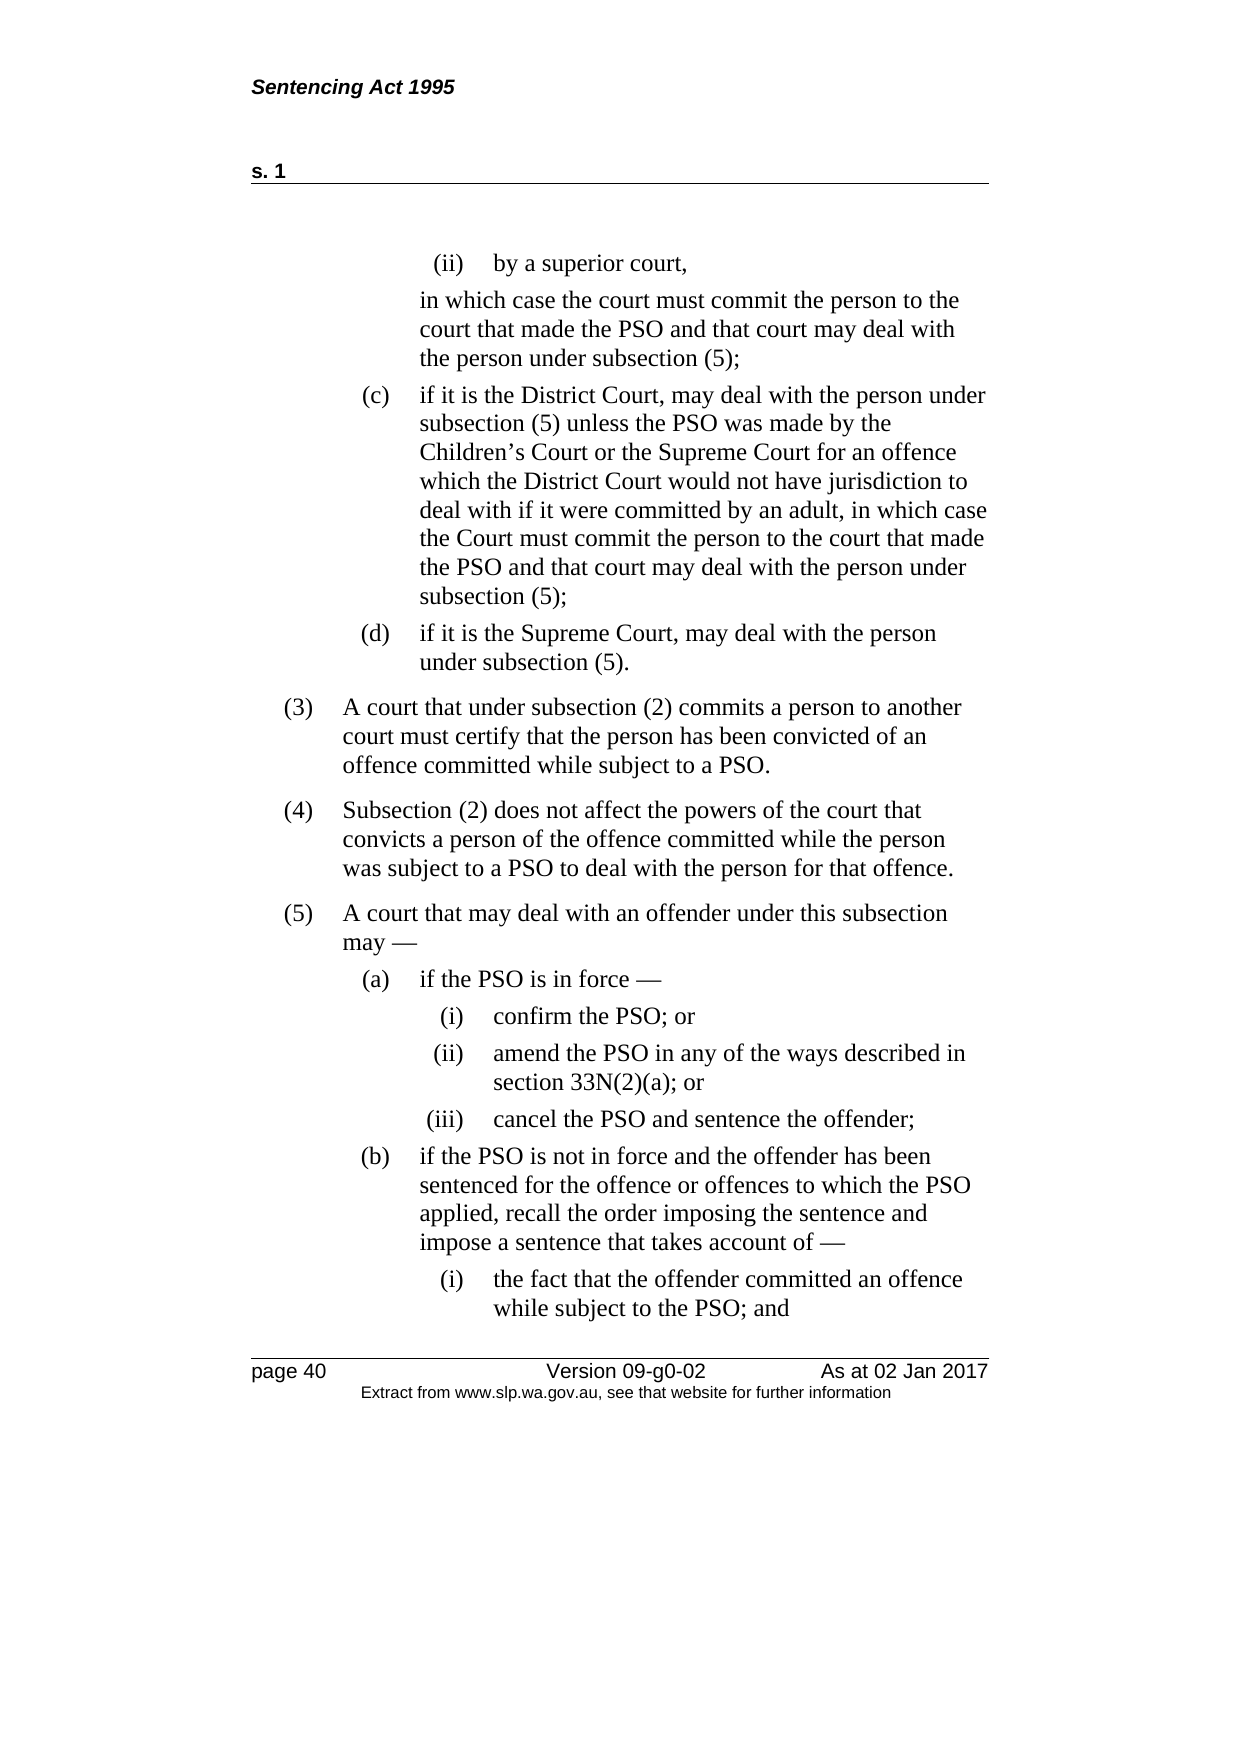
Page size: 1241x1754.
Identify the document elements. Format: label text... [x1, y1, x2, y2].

text (ii) by a superior court, [251, 248, 989, 277]
text (iii) cancel the PSO and sentence the offender; [251, 1104, 989, 1133]
text (3) A court that under subsection (2) commits a person to another court must certify that the person has been convicted of an offence committed while subject to a PSO. [251, 692, 989, 778]
text (c) if it is the District Court, may deal with the person under subsection (5) unless the PSO was made by the Children’s Court or the Supreme Court for an offence which the District Court would not have jurisdiction to deal with if it were committed by an adult, in which case the Court must commit the person to the court that made the PSO and that court may deal with the person under subsection (5); [251, 380, 989, 610]
text (i) confirm the PSO; or [251, 1001, 989, 1030]
text (a) if the PSO is in force — [251, 964, 989, 993]
text (4) Subsection (2) does not affect the powers of the court that convicts a person of the offence committed while the person was subject to a PSO to deal with the person for that offence. [251, 795, 989, 881]
text (i) the fact that the offender committed an offence while subject to the PSO; and [251, 1264, 989, 1322]
text (ii) amend the PSO in any of the ways described in section 33N(2)(a); or [251, 1038, 989, 1096]
text (5) A court that may deal with an offender under this subsection may — [251, 898, 989, 956]
text in which case the court must commit the person to the court that made the PSO and that court may deal with the person under subsection (5); [251, 285, 989, 371]
text (b) if the PSO is not in force and the offender has been sentenced for the offence or offences to which the PSO applied, recall the order imposing the sentence and impose a sentence that takes account of — [251, 1141, 989, 1256]
text (d) if it is the Supreme Court, may deal with the person under subsection (5). [251, 618, 989, 676]
